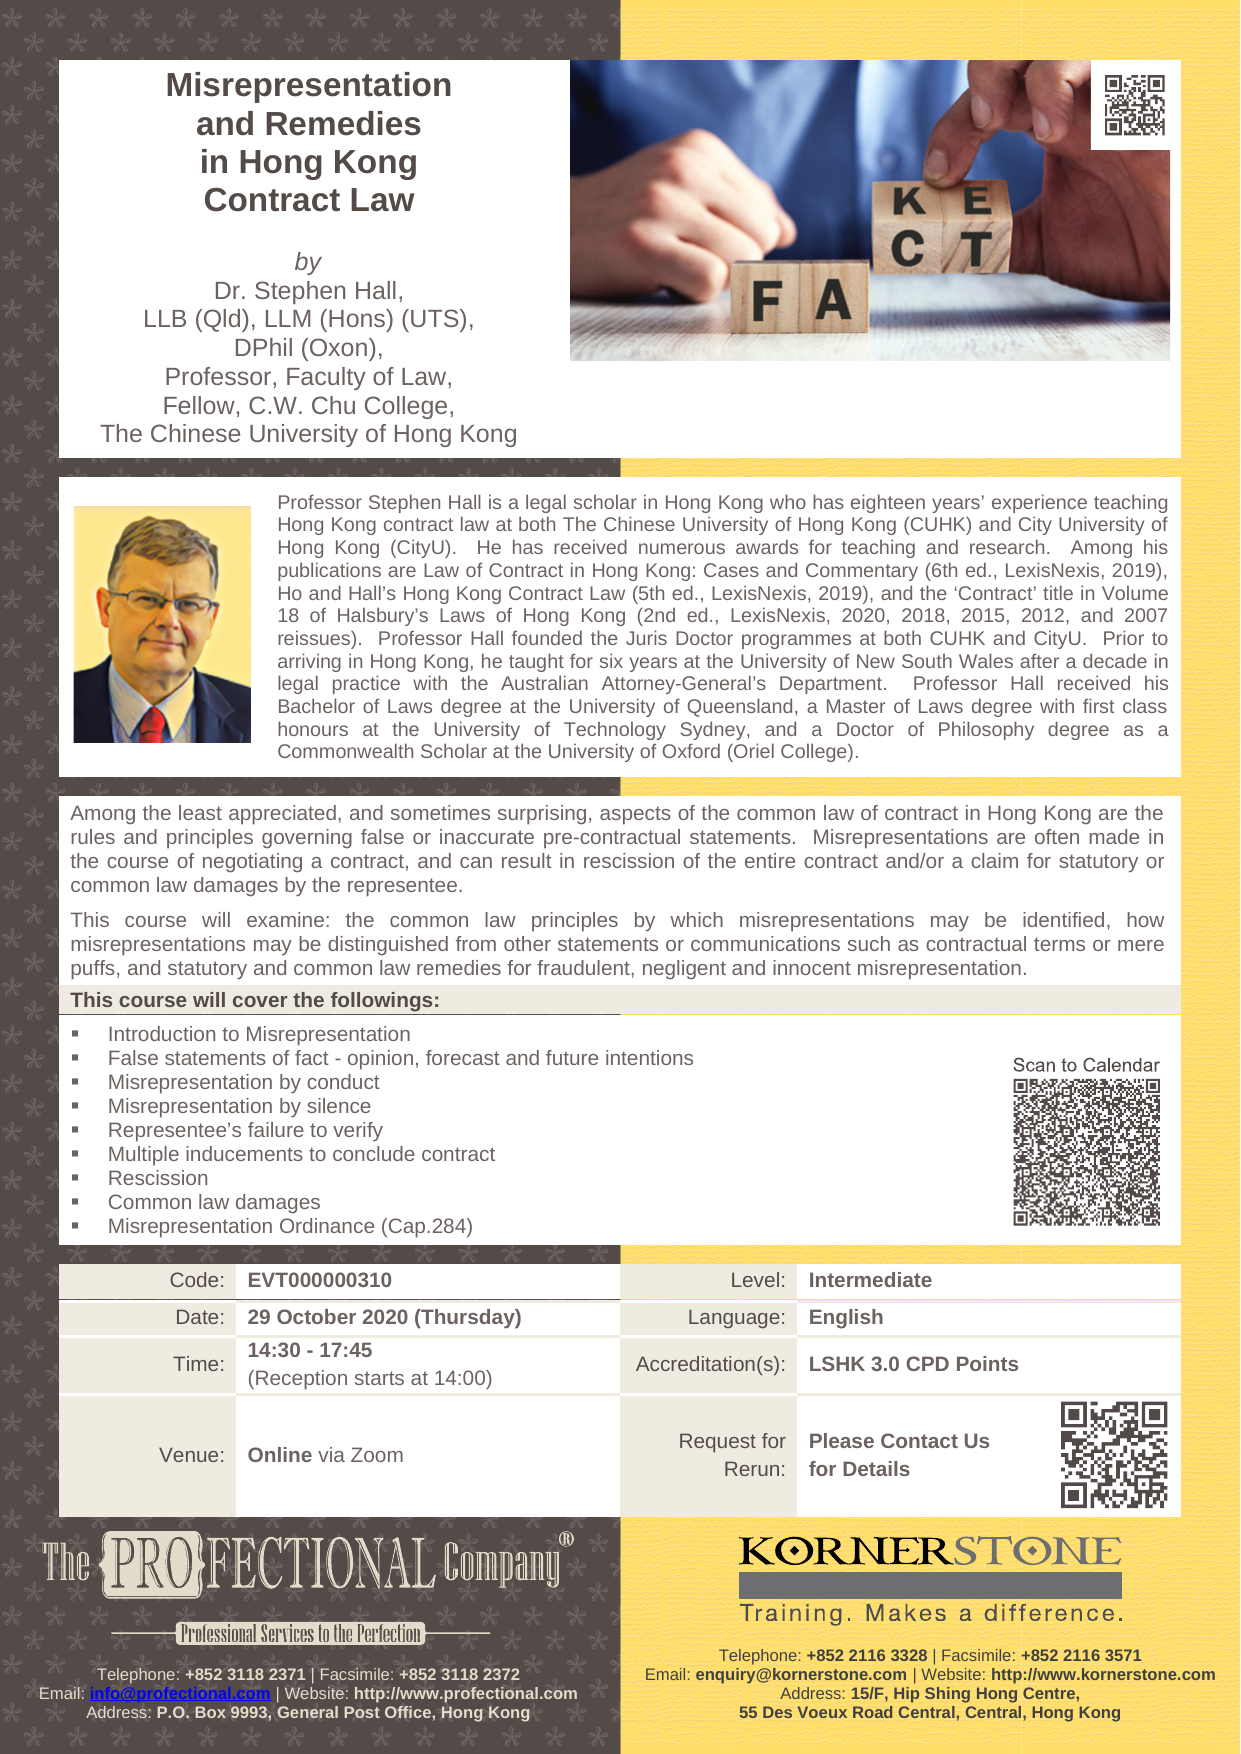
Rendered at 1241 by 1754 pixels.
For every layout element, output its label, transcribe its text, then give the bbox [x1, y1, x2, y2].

table_header Intermediate [797, 1264, 1181, 1299]
table_cell Please Contact Us for Details [797, 1396, 1047, 1517]
table_cell Online via Zoom [236, 1396, 620, 1517]
table_header Code: [59, 1264, 236, 1299]
table_cell LSHK 3.0 CPD Points [797, 1338, 1181, 1393]
table_header [59, 477, 266, 777]
table_cell Accreditation(s): [620, 1338, 797, 1393]
table_header EVT000000310 [236, 1264, 620, 1299]
table_cell Date: [59, 1303, 236, 1335]
picture [570, 60, 1171, 361]
table_header Professor Stephen Hall is a legal scholar in Hong Kong who has eighteen years’ experience teaching Hong Kong contract law at both The Chinese University of Hong Kong (CUHK) and City University of Hong Kong (CityU). He has received numerous awards for teaching and research. Among his publications are Law of Contract in Hong Kong: Cases and Commentary (6th ed., LexisNexis, 2019), Ho and Hall’s Hong Kong Contract Law (5th ed., LexisNexis, 2019), and the ‘Contract’ title in Volume 18 of Halsbury’s Laws of Hong Kong (2nd ed., LexisNexis, 2020, 2018, 2015, 2012, and 2007 reissues). Professor Hall founded the Juris Doctor programmes at both CUHK and CityU. Prior to arriving in Hong Kong, he taught for six years at the University of New South Wales after a decade in legal practice with the Australian Attorney-General’s Department. Professor Hall received his Bachelor of Laws degree at the University of Queensland, a Master of Laws degree with first class honours at the University of Technology Sydney, and a Doctor of Philosophy degree as a Commonwealth Scholar at the University of Oxford (Oriel College). [266, 477, 1181, 777]
picture [73, 506, 251, 743]
table_header Among the least appreciated, and sometimes surprising, aspects of the common law of contract in Hong Kong are the rules and principles governing false or inaccurate pre-contractual statements. Misrepresentations are often made in the course of negotiating a contract, and can result in rescission of the entire contract and/or a claim for statutory or common law damages by the representee. This course will examine: the common law principles by which misrepresentations may be identified, how misrepresentations may be distinguished from other statements or communications such as contractual terms or mere puffs, and statutory and common law remedies for fraudulent, negligent and innocent misrepresentation. [59, 796, 1181, 985]
table_cell This course will cover the followings: [59, 985, 1181, 1014]
table_header Misrepresentation and Remedies in Hong Kong Contract Law by Dr. Stephen Hall, LLB (Qld), LLM (Hons) (UTS), DPhil (Oxon), Professor, Faculty of Law, Fellow, C.W. Chu College, The Chinese University of Hong Kong [59, 60, 559, 458]
table_header Level: [620, 1264, 797, 1299]
table_cell [1002, 1015, 1181, 1245]
table_cell English [797, 1303, 1181, 1335]
table_cell Introduction to Misrepresentation False statements of fact - opinion, forecast and future intentions Misrepresentation by conduct Misrepresentation by silence Representee’s failure to verify Multiple inducements to conclude contract Rescission Common law damages Misrepresentation Ordinance (Cap.284) [59, 1015, 1002, 1245]
table_cell Venue: [59, 1396, 236, 1517]
table_cell 29 October 2020 (Thursday) [236, 1303, 620, 1335]
table_cell [1047, 1396, 1181, 1517]
table_cell Time: [59, 1338, 236, 1393]
table_cell 14:30 - 17:45 (Reception starts at 14:00) [236, 1338, 620, 1393]
table_cell Request for Rerun: [620, 1396, 797, 1517]
table_cell Language: [620, 1303, 797, 1335]
table_header [559, 60, 1181, 458]
